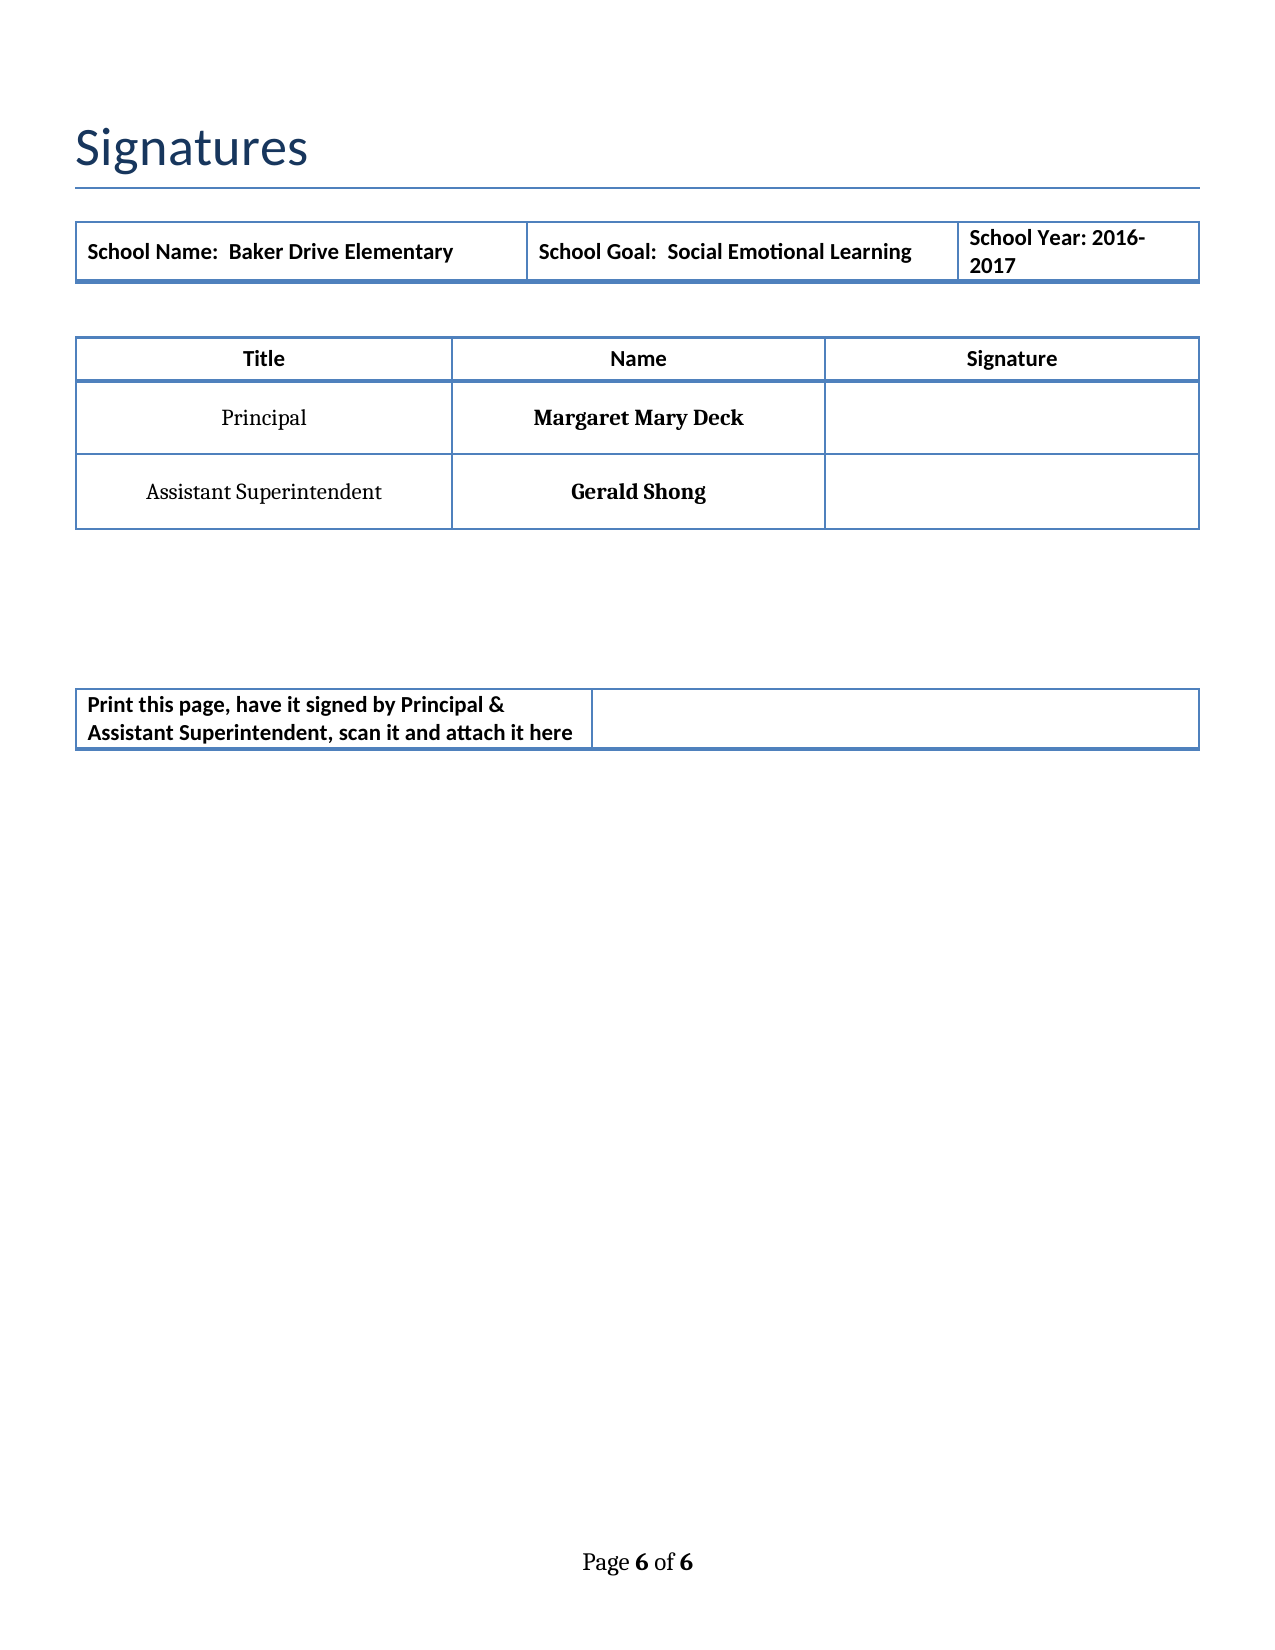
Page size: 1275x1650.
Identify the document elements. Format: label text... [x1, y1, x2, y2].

table_header Title [77, 339, 451, 378]
table_header Print this page, have it signed by Principal & Assistant Superintendent, scan it and attach it here [77, 690, 591, 746]
table_cell Margaret Mary Deck [453, 383, 824, 453]
table_cell [826, 383, 1198, 453]
table_header School Year: 2016-2017 [959, 223, 1198, 279]
table_cell Principal [77, 383, 451, 453]
table_header School Name: Baker Drive Elementary [77, 223, 526, 279]
table_header [593, 690, 1198, 746]
table_header Signature [826, 339, 1198, 378]
table_cell Assistant Superintendent [77, 455, 451, 528]
table_cell Gerald Shong [453, 455, 824, 528]
table_header School Goal: [528, 223, 957, 279]
table_header Name [453, 339, 824, 378]
title Signatures [75, 113, 1200, 187]
table_cell [826, 455, 1198, 528]
